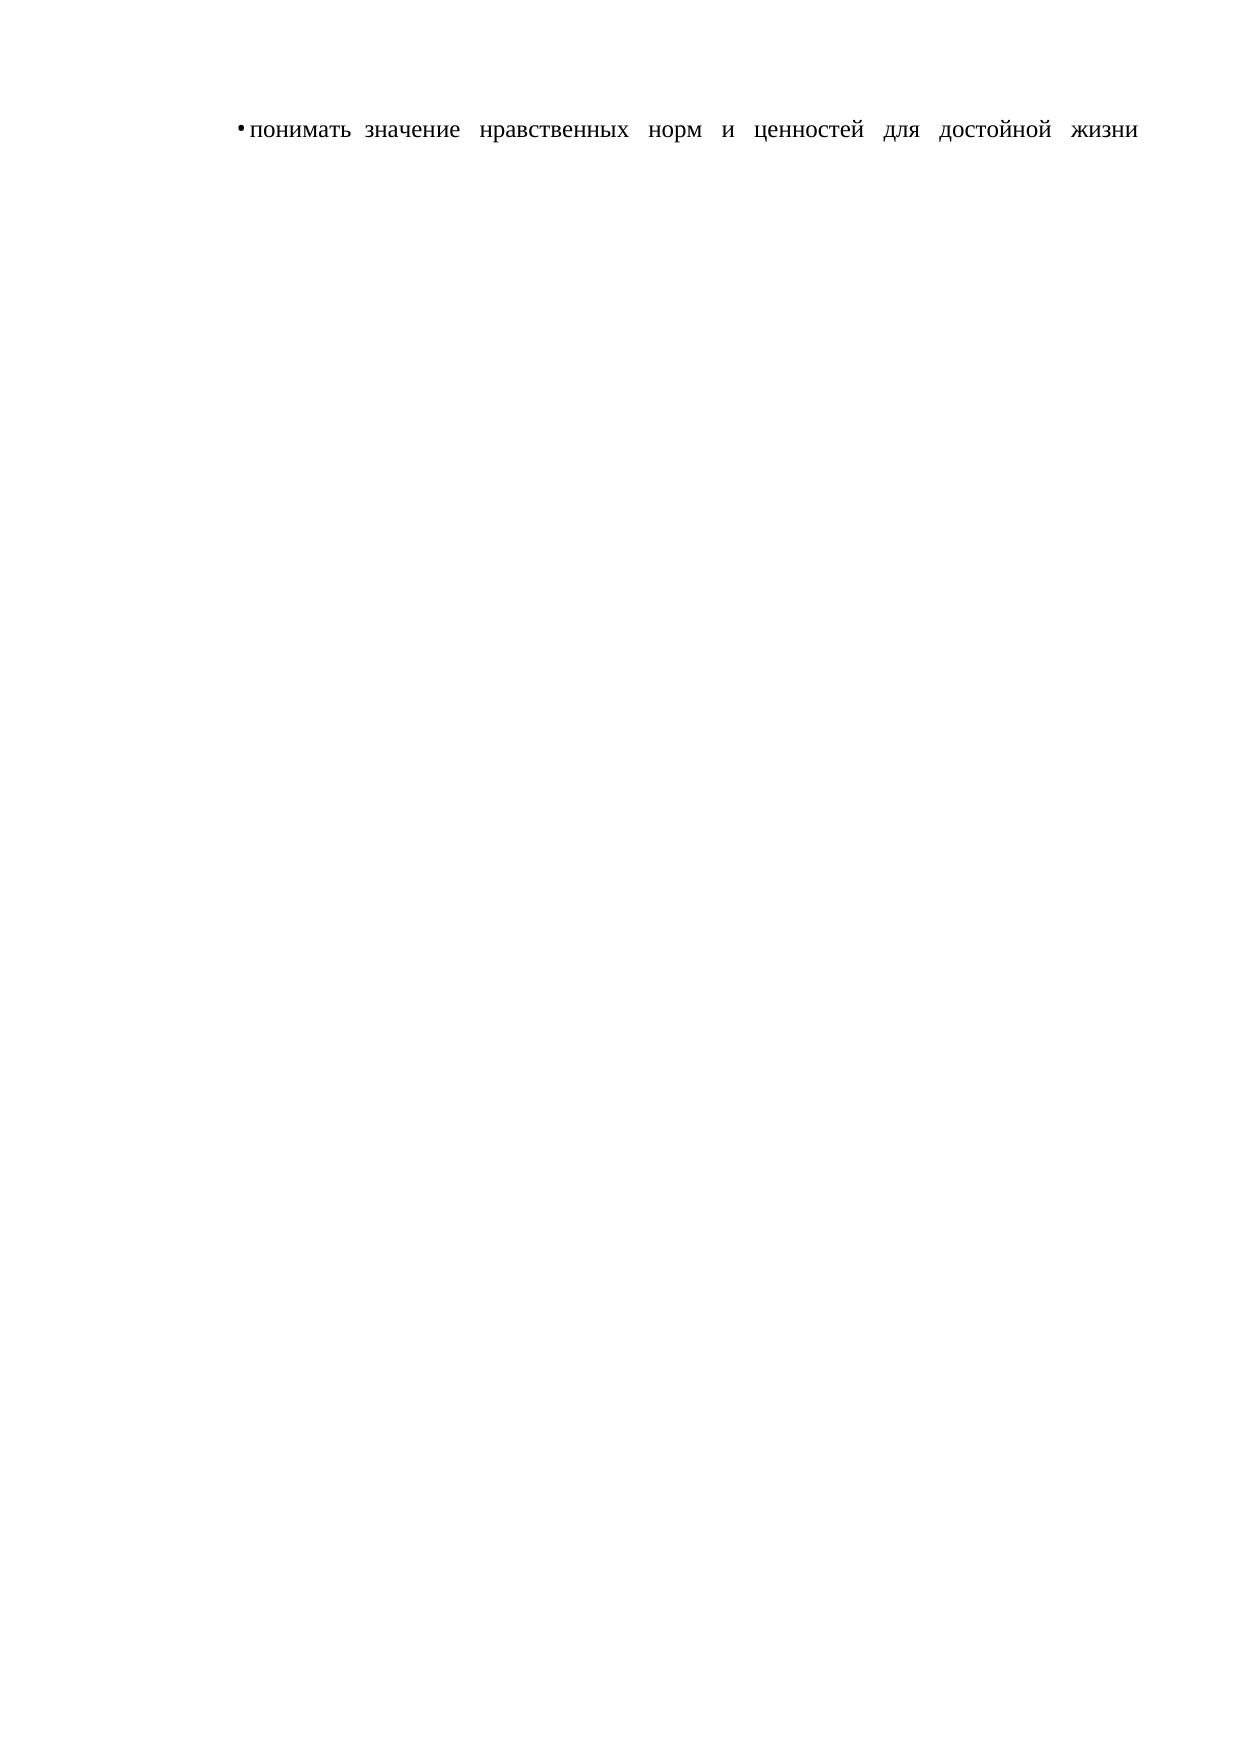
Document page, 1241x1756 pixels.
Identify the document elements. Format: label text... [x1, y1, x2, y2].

list понимать значение нравственных норм и ценностей для достойной жизни [236, 110, 1205, 144]
